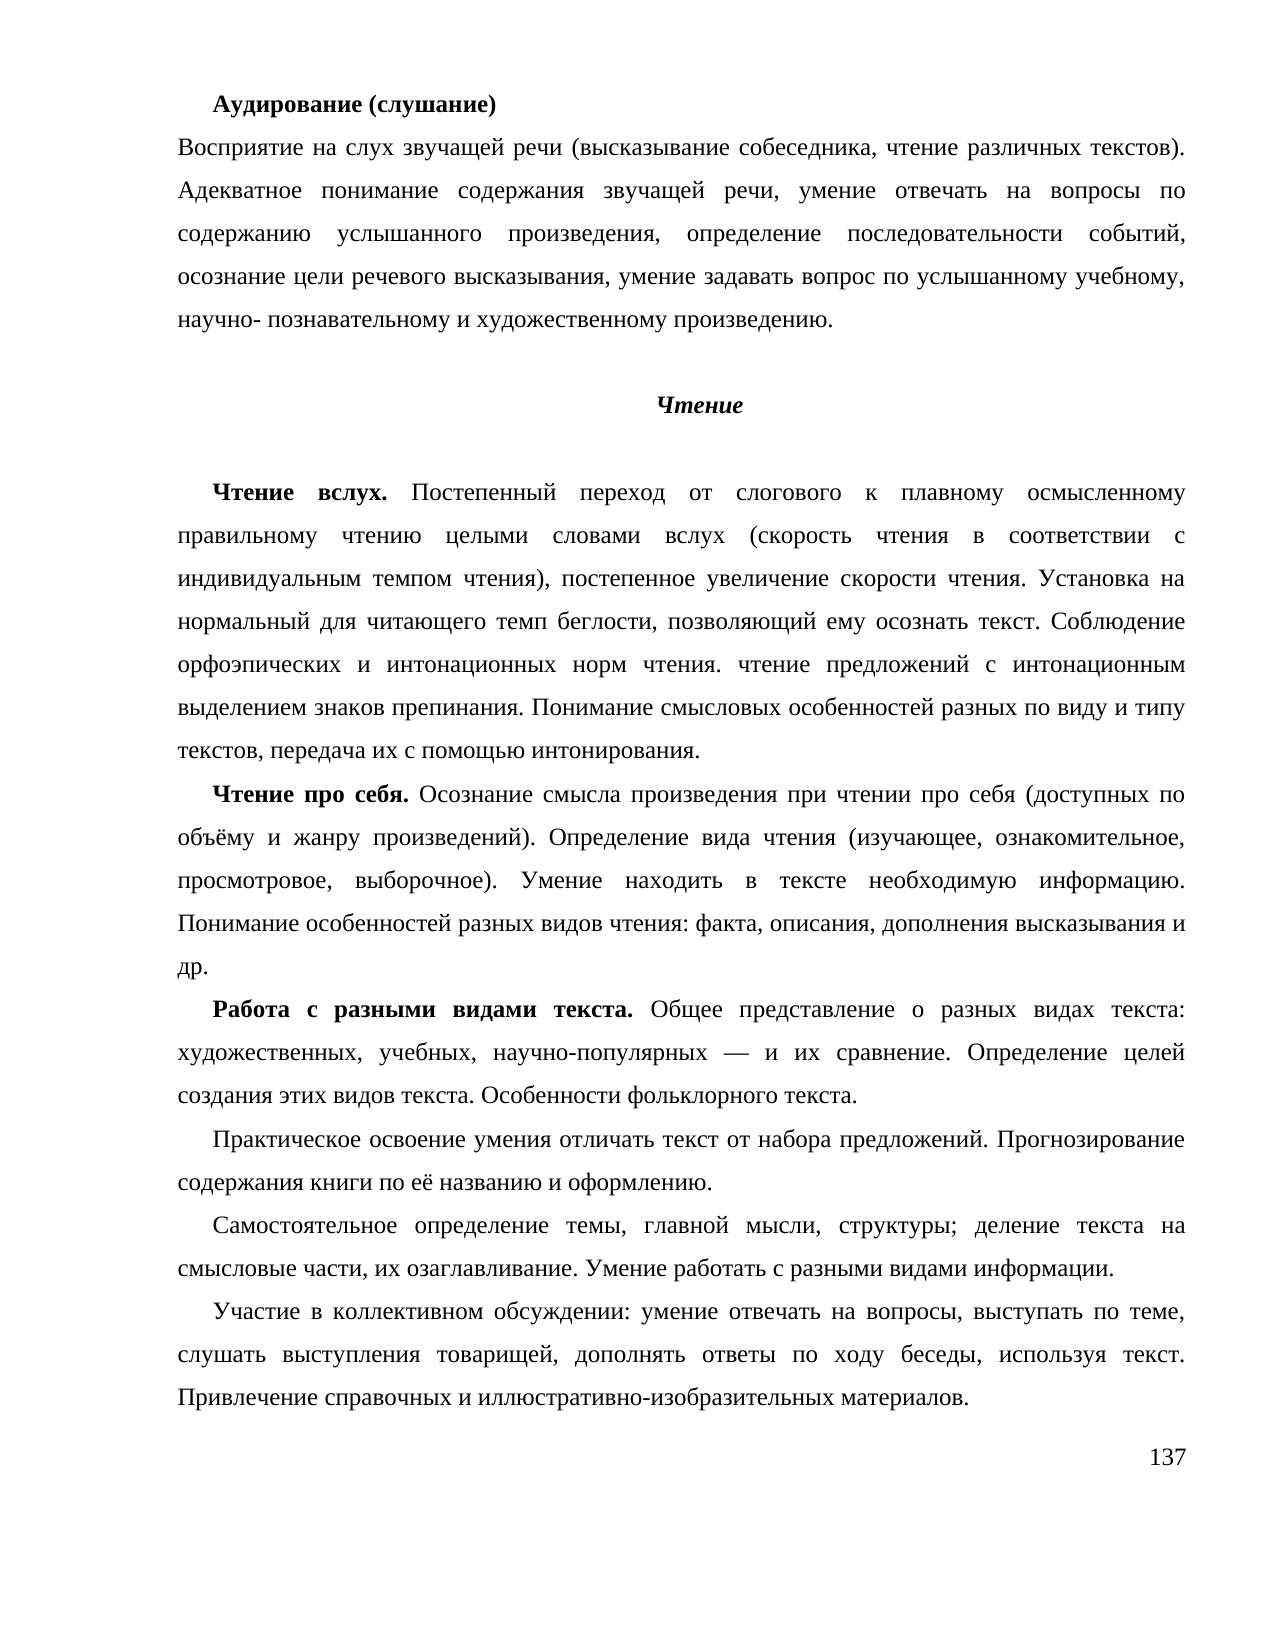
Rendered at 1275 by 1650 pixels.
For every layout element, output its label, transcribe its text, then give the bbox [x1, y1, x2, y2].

text Работа с разными видами текста. Общее представление о разных видах текста: художественных, учебных, научно-популярных — и их сравнение. Определение целей создания этих видов текста. Особенности фольклорного текста. [177, 994, 1186, 1109]
text Участие в коллективном обсуждении: умение отвечать на вопросы, выступать по теме, слушать выступления товарищей, дополнять ответы по ходу беседы, используя текст. Привлечение справочных и иллюстративно-изобразительных материалов. [177, 1296, 1186, 1411]
text Восприятие на слух звучащей речи (высказывание собеседника, чтение различных текстов). Адекватное понимание содержания звучащей речи, умение отвечать на вопросы по содержанию услышанного произведения, определение последовательности событий, осознание цели речевого высказывания, умение задавать вопрос по услышанному учебному, научно- познавательному и художественному произведению. [177, 132, 1186, 333]
text Чтение [177, 391, 1186, 419]
text Аудирование (слушание) [177, 89, 1186, 117]
text Самостоятельное определение темы, главной мысли, структуры; деление текста на смысловые части, их озаглавливание. Умение работать с разными видами информации. [177, 1210, 1186, 1282]
text Чтение вслух. Постепенный переход от слогового к плавному осмысленному правильному чтению целыми словами вслух (скорость чтения в соответствии с индивидуальным темпом чтения), постепенное увеличение скорости чтения. Установка на нормальный для читающего темп беглости, позволяющий ему осознать текст. Соблюдение орфоэпических и интонационных норм чтения. чтение предложений с интонационным выделением знаков препинания. Понимание смысловых особенностей разных по виду и типу текстов, передача их с помощью интонирования. [177, 477, 1186, 764]
text Чтение про себя. Осознание смысла произведения при чтении про себя (доступных по объёму и жанру произведений). Определение вида чтения (изучающее, ознакомительное, просмотровое, выборочное). Умение находить в тексте необходимую информацию. Понимание особенностей разных видов чтения: факта, описания, дополнения высказывания и др. [177, 779, 1186, 980]
text Практическое освоение умения отличать текст от набора предложений. Прогнозирование содержания книги по её названию и оформлению. [177, 1124, 1186, 1196]
